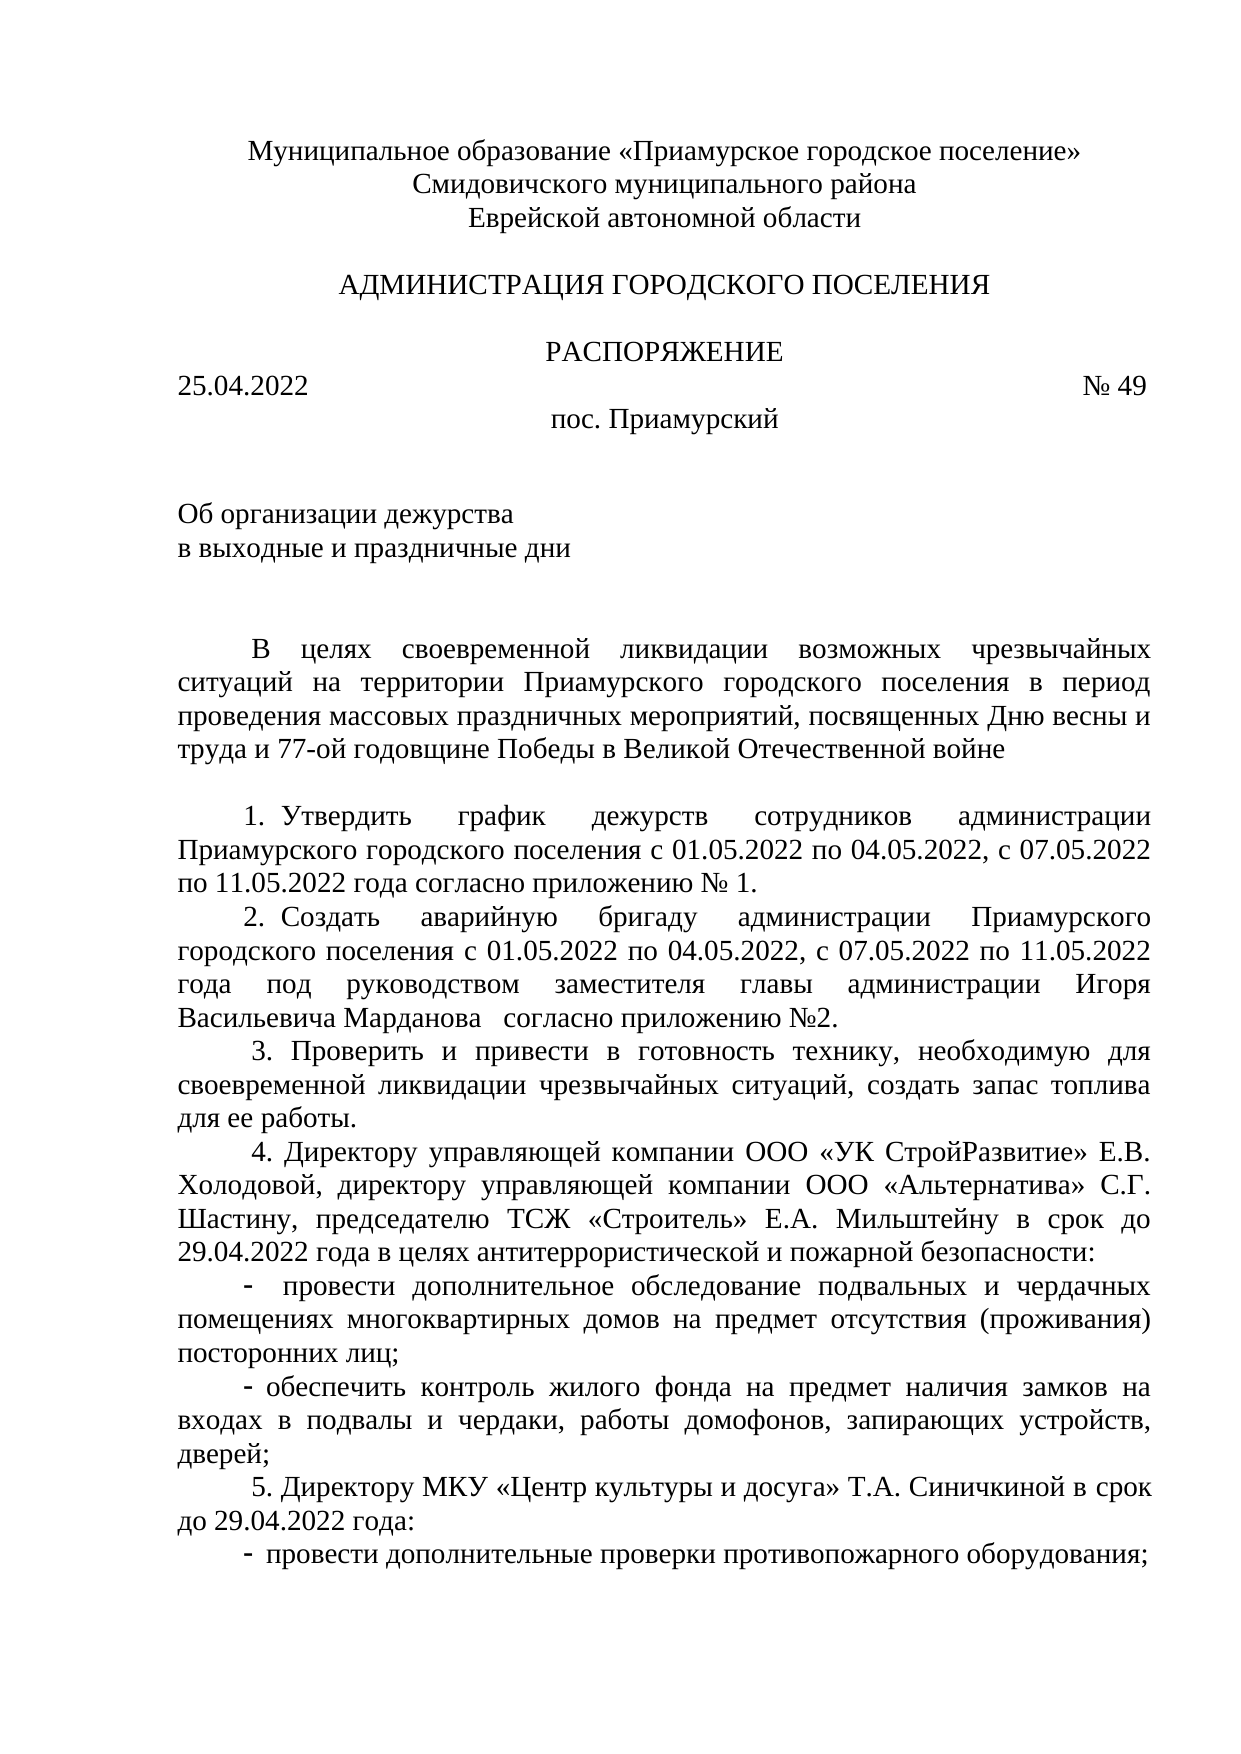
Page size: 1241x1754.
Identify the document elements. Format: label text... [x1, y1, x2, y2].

list Утвердить график дежурств сотрудников администрации Приамурского городского поселения с 01.05.2022 по 04.05.2022, с 07.05.2022 по 11.05.2022 года согласно приложению № 1. [177, 798, 1152, 899]
text 5. Директору МКУ «Центр культуры и досуга» Т.А. Синичкиной в срок до 29.04.2022 года: [177, 1469, 1152, 1537]
text пос. Приамурский [177, 401, 1152, 435]
text 3. Проверить и привести в готовность технику, необходимую для своевременной ликвидации чрезвычайных ситуаций, создать запас топлива для ее работы. [177, 1033, 1152, 1134]
list Создать аварийную бригаду администрации Приамурского городского поселения с 01.05.2022 по 04.05.2022, с 07.05.2022 по 11.05.2022 года под руководством заместителя главы администрации Игоря Васильевича Марданова согласно приложению №2. [177, 899, 1152, 1033]
text В целях своевременной ликвидации возможных чрезвычайных ситуаций на территории Приамурского городского поселения в период проведения массовых праздничных мероприятий, посвященных Дню весны и труда и 77-ой годовщине Победы в Великой Отечественной войне [177, 631, 1152, 765]
text 4. Директору управляющей компании ООО «УК СтройРазвитие» Е.В. Холодовой, директору управляющей компании ООО «Альтернатива» С.Г. Шастину, председателю ТСЖ «Строитель» Е.А. Мильштейну в срок до 29.04.2022 года в целях антитеррористической и пожарной безопасности: [177, 1134, 1152, 1268]
text АДМИНИСТРАЦИЯ ГОРОДСКОГО ПОСЕЛЕНИЯ [177, 267, 1152, 301]
text РАСПОРЯЖЕНИЕ [177, 334, 1152, 368]
text Еврейской автономной области [177, 200, 1152, 233]
list обеспечить контроль жилого фонда на предмет наличия замков на входах в подвалы и чердаки, работы домофонов, запирающих устройств, дверей; [177, 1369, 1152, 1469]
text Муниципальное образование «Приамурское городское поселение» [177, 133, 1152, 166]
text Смидовичского муниципального района [177, 166, 1152, 200]
list провести дополнительные проверки противопожарного оборудования; [177, 1537, 1152, 1570]
text в выходные и праздничные дни [177, 530, 1152, 564]
text Об организации дежурства [177, 497, 1152, 530]
list провести дополнительное обследование подвальных и чердачных помещениях многоквартирных домов на предмет отсутствия (проживания) посторонних лиц; [177, 1268, 1152, 1369]
text 25.04.2022 № 49 [177, 368, 1152, 401]
